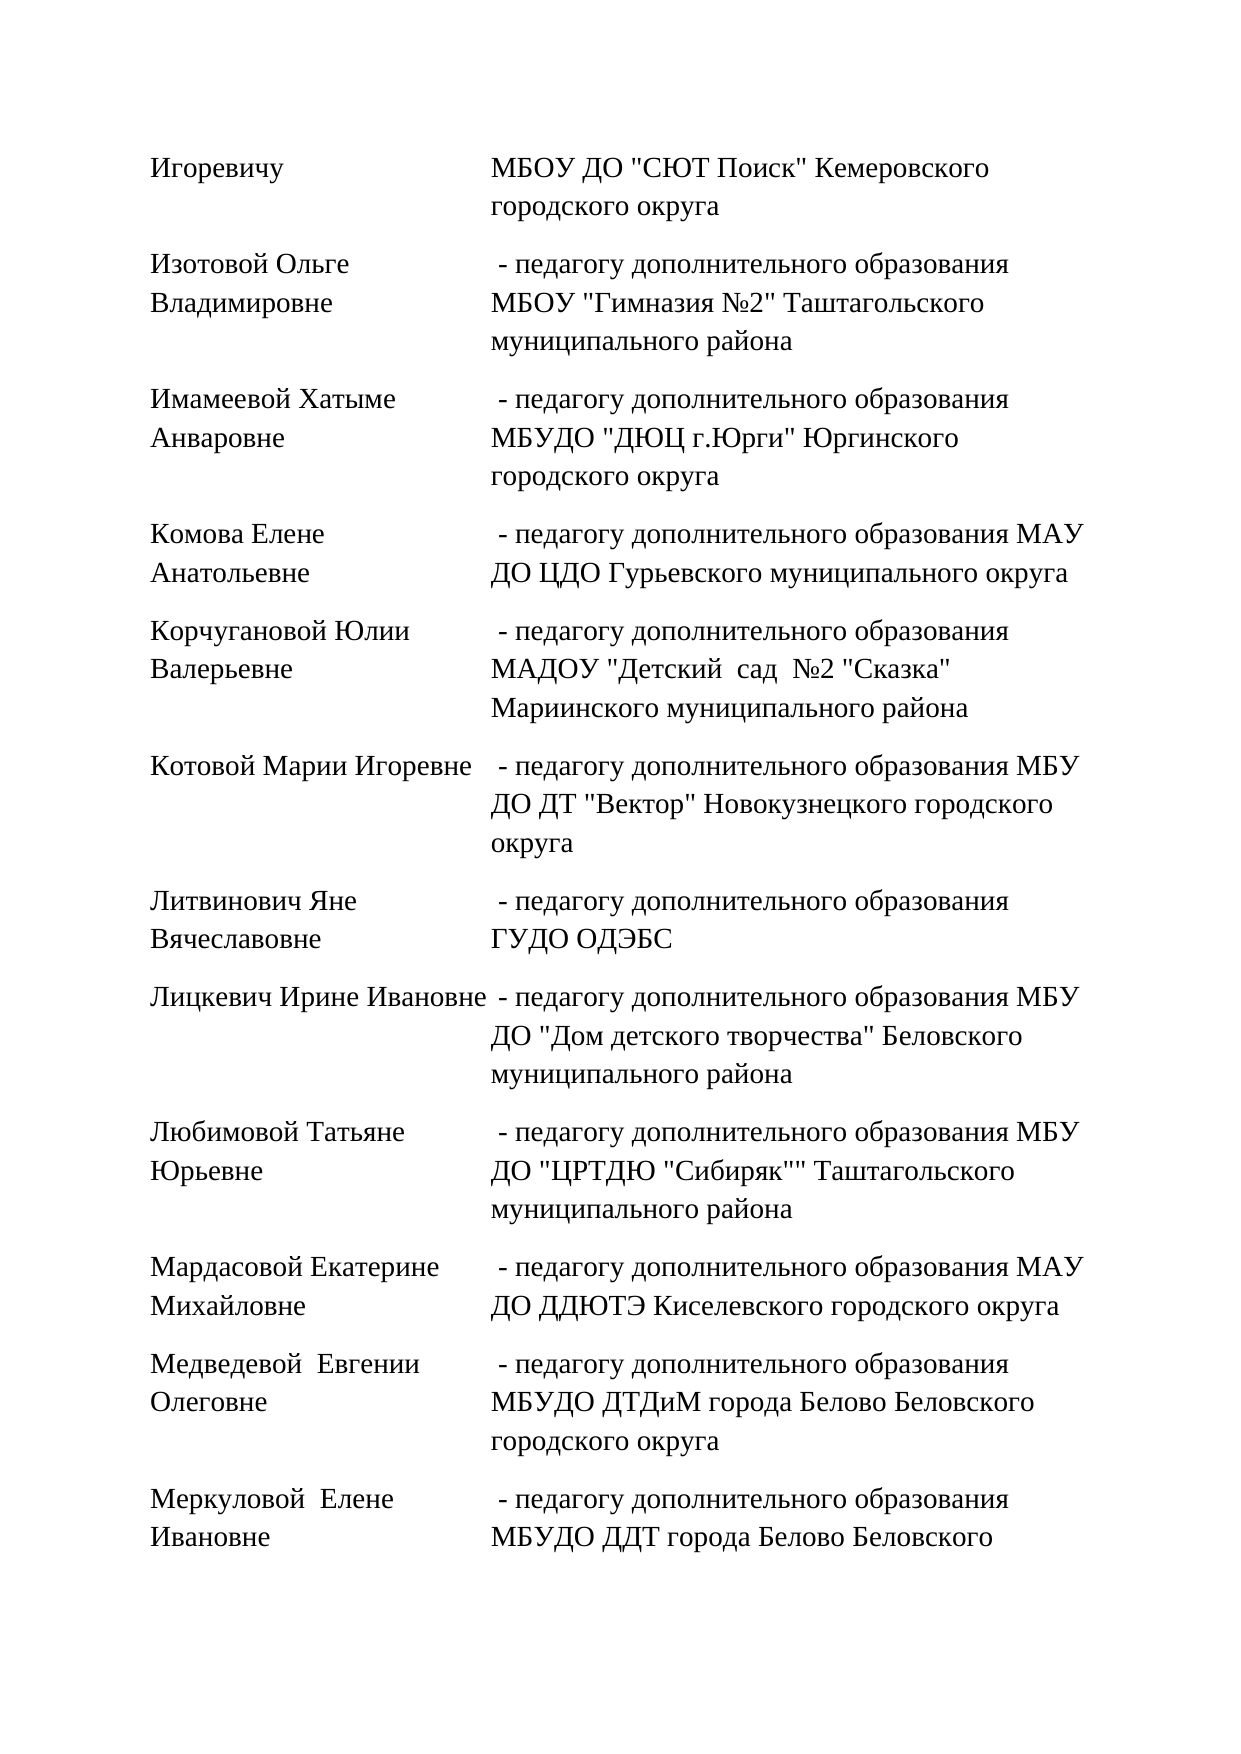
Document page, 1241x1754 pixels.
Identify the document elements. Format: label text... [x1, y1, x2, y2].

table_cell - педагогу дополнительного образования МБУДО "ДЮЦ г.Юрги" Юргинского городского округа [490, 381, 1091, 516]
table_cell - педагогу дополнительного образования МАУ ДО ДДЮТЭ Киселевского городского округа [490, 1249, 1091, 1346]
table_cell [490, 1481, 1091, 1577]
table_cell Комова Елене Анатольевне [149, 516, 489, 613]
table_cell - педагогу дополнительного образования МБУДО ДТДиМ города Белово Беловского городского округа [490, 1346, 1091, 1481]
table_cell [149, 1481, 489, 1577]
table_cell - педагогу дополнительного образования МБУ ДО "ЦРТДЮ "Сибиряк"" Таштагольского муниципального района [490, 1114, 1091, 1249]
table_cell - педагогу дополнительного образования МБУ ДО ДТ "Вектор" Новокузнецкого городского округа [490, 748, 1091, 883]
table_cell Имамеевой Хатыме Анваровне [149, 381, 489, 516]
table_cell Медведевой Евгении Олеговне [149, 1346, 489, 1481]
table_cell - педагогу дополнительного образования ГУДО ОДЭБС [490, 883, 1091, 979]
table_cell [149, 150, 489, 246]
table_cell - педагогу дополнительного образования МАУ ДО ЦДО Гурьевского муниципального округа [490, 516, 1091, 613]
table_cell - педагогу дополнительного образования МБОУ "Гимназия №2" Таштагольского муниципального района [490, 246, 1091, 381]
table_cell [490, 150, 1091, 246]
table_cell Корчугановой Юлии Валерьевне [149, 613, 489, 748]
table_cell - педагогу дополнительного образования МАДОУ "Детский сад №2 "Сказка" Мариинского муниципального района [490, 613, 1091, 748]
table_cell Литвинович Яне Вячеславовне [149, 883, 489, 979]
table_cell Любимовой Татьяне Юрьевне [149, 1114, 489, 1249]
table_cell Котовой Марии Игоревне [149, 748, 489, 883]
table_cell - педагогу дополнительного образования МБУ ДО "Дом детского творчества" Беловского муниципального района [490, 979, 1091, 1114]
table_cell Изотовой Ольге Владимировне [149, 246, 489, 381]
table_cell Лицкевич Ирине Ивановне [149, 979, 489, 1114]
table_cell Мардасовой Екатерине Михайловне [149, 1249, 489, 1346]
